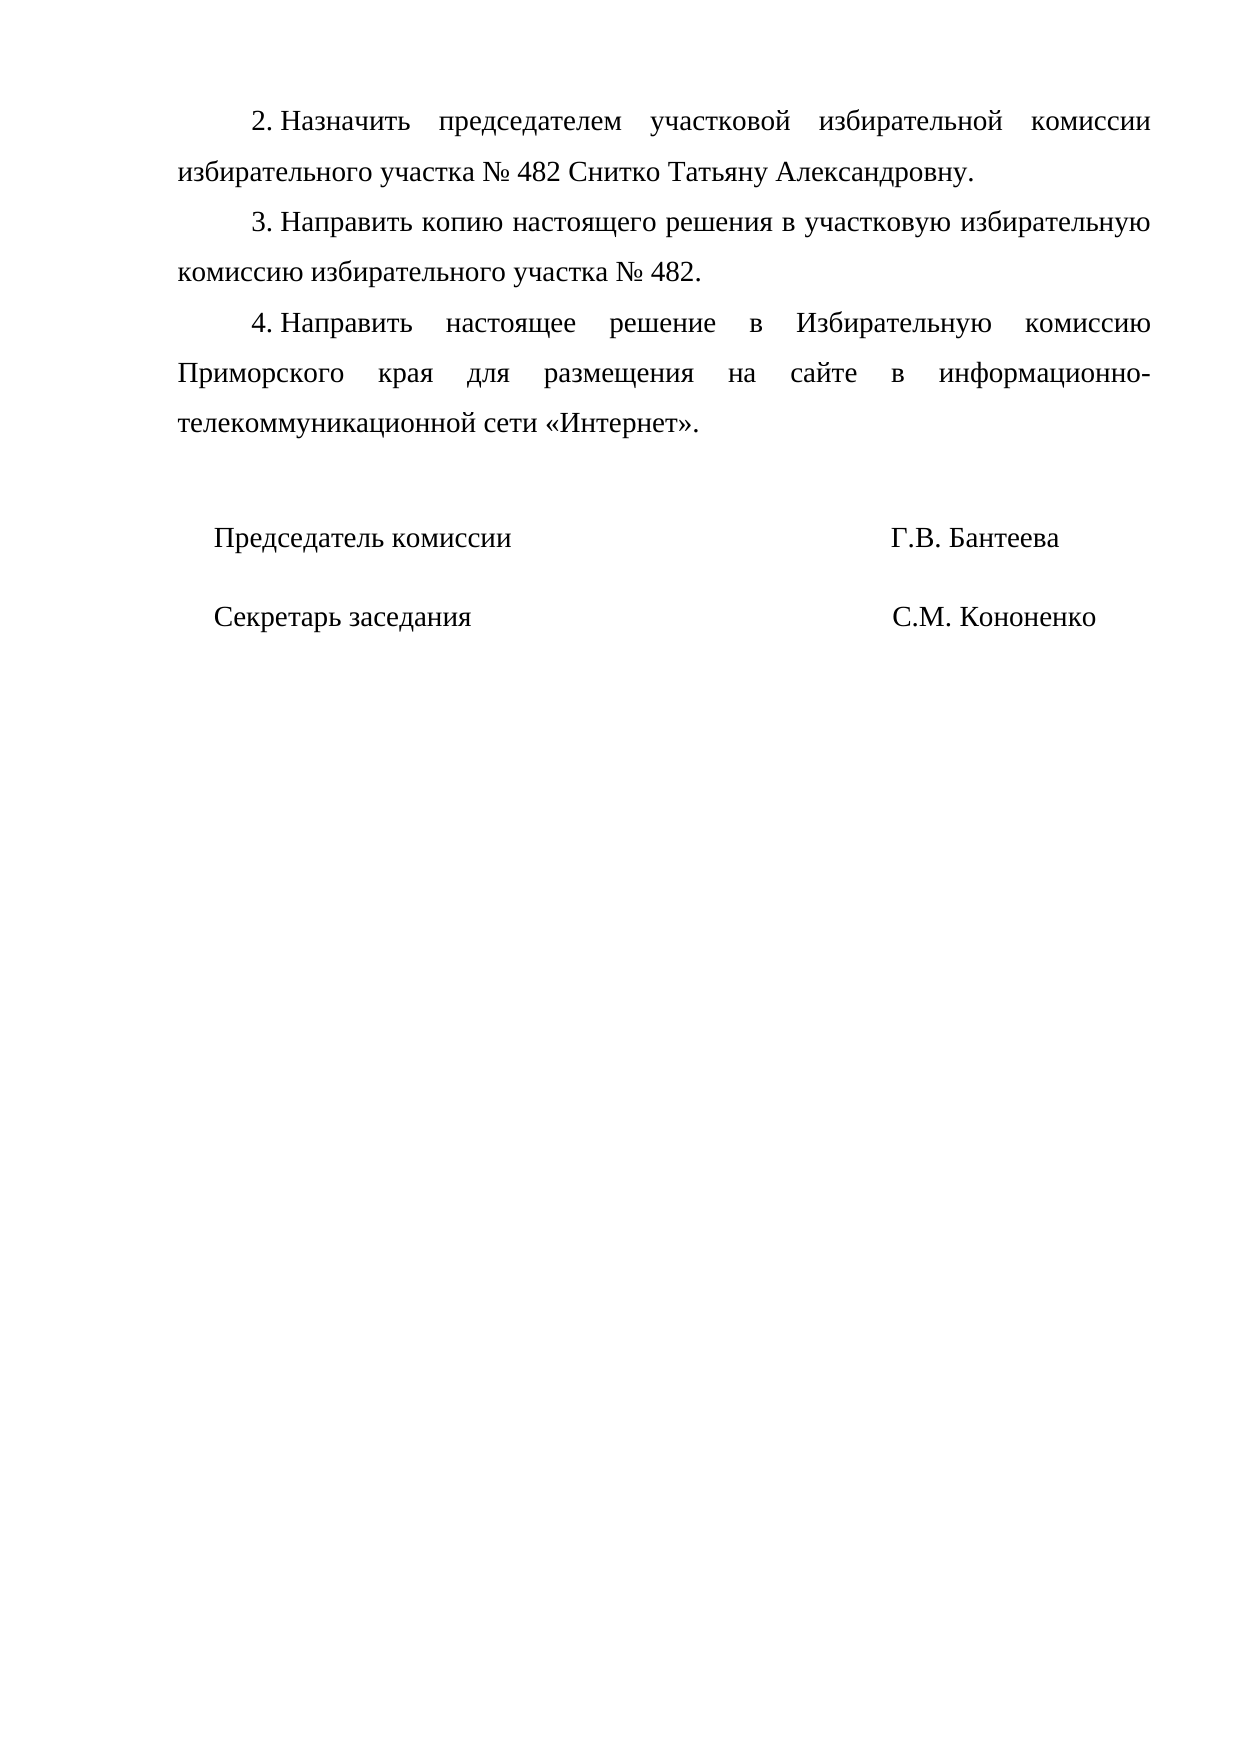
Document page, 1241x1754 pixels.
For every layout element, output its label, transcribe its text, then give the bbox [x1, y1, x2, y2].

text 4. Направить настоящее решение в Избирательную комиссию Приморского края для размещения на сайте в информационно-телекоммуникационной сети «Интернет». [177, 305, 1152, 439]
text 3. Направить копию настоящего решения в участковую избирательную комиссию избирательного участка № 482. [177, 204, 1152, 288]
text 2. Назначить председателем участковой избирательной комиссии избирательного участка № 482 Снитко Татьяну Александровну. [177, 103, 1152, 187]
list Секретарь заседания С.М. Кононенко [177, 599, 1152, 633]
list Председатель комиссии Г.В. Бантеева [177, 520, 1152, 554]
